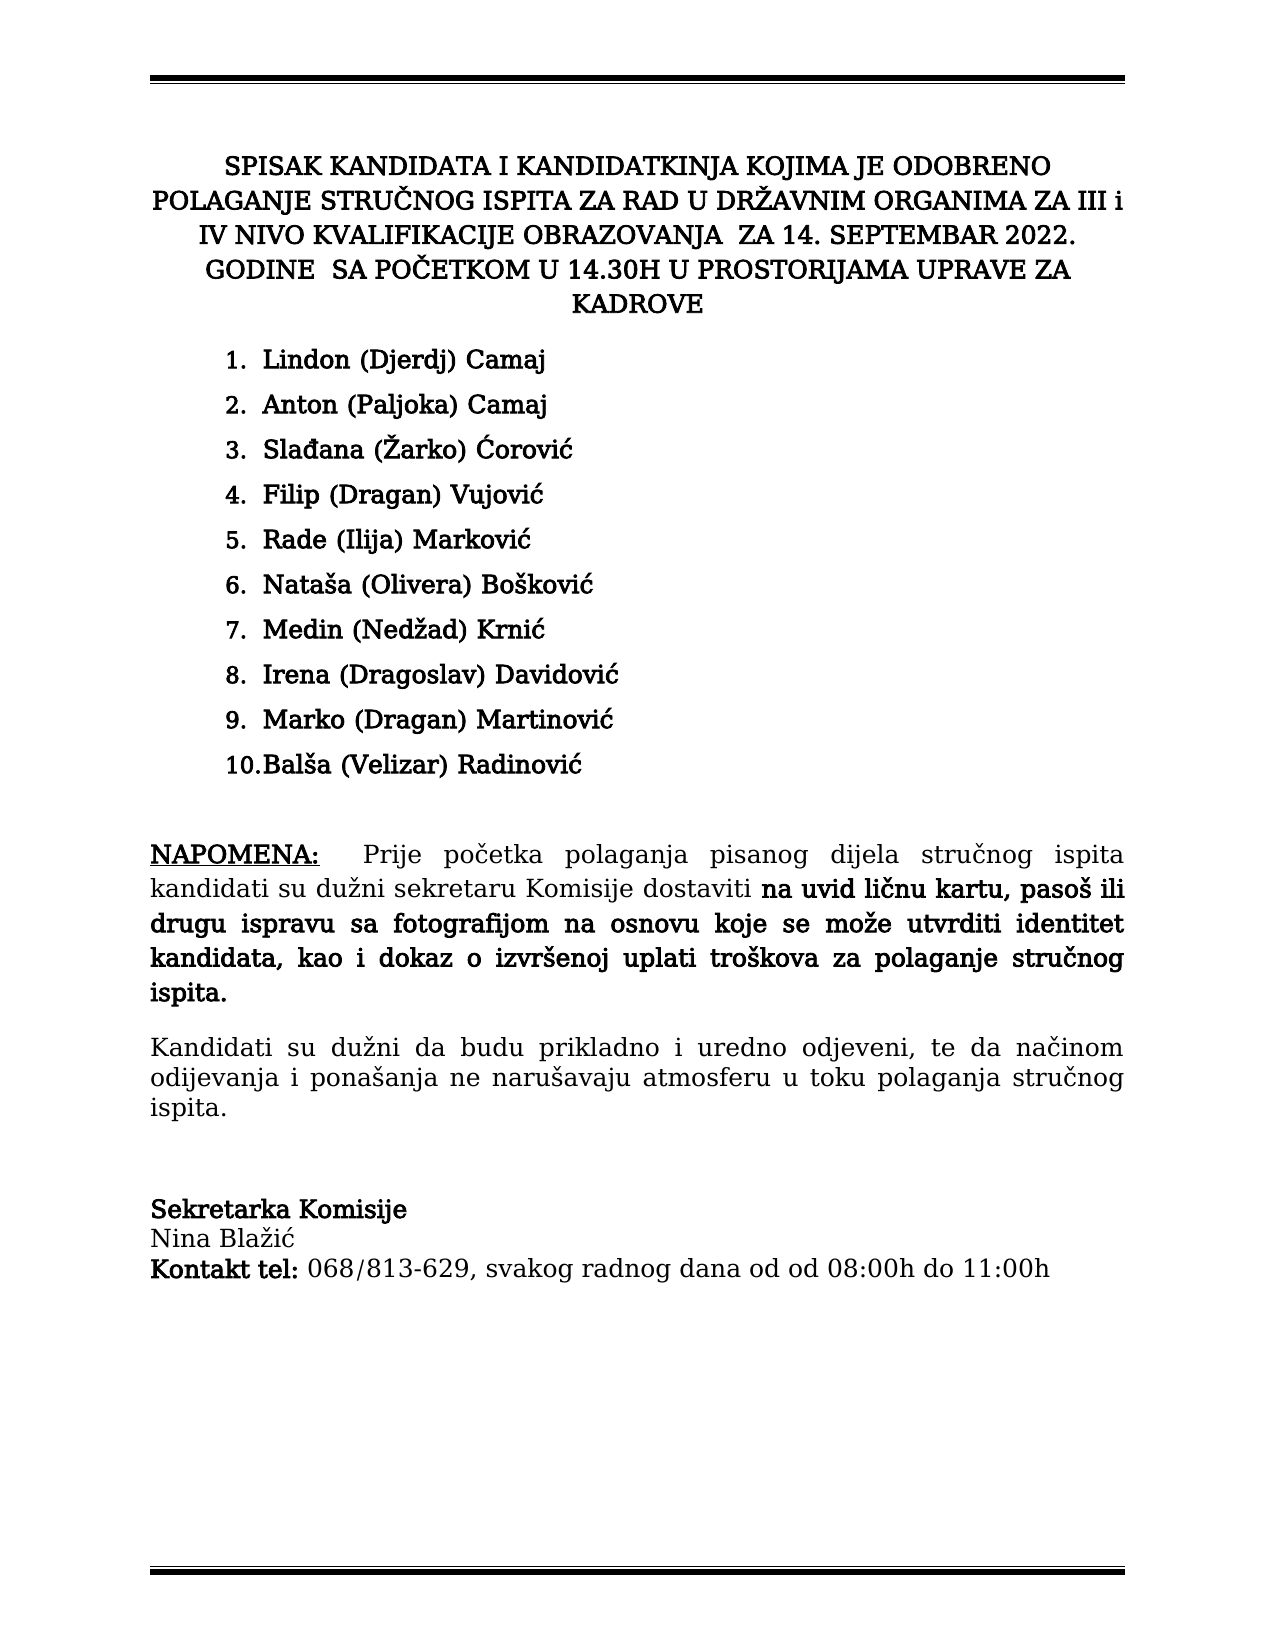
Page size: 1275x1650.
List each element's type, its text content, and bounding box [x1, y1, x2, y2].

list Lindon (Djerdj) Camaj [225, 343, 1125, 373]
list Irena (Dragoslav) Davidović [225, 658, 1125, 688]
text Sekretarka Komisije [150, 1193, 1125, 1223]
text Nina Blažić [150, 1223, 1125, 1253]
list Slađana (Žarko) Ćorović [225, 433, 1125, 463]
text Kontakt tel: 068/813-629, svakog radnog dana od od 08:00h do 11:00h [150, 1253, 1125, 1283]
list Anton (Paljoka) Camaj [225, 388, 1125, 418]
text NAPOMENA: Prije početka polaganja pisanog dijela stručnog ispita kandidati su dužni sekretaru Komisije dostaviti na uvid ličnu kartu, pasoš ili drugu ispravu sa fotografijom na osnovu koje se može utvrditi identitet kandidata, kao i dokaz o izvršenoj uplati troškova za polaganje stručnog ispita. [150, 838, 1125, 1006]
list Medin (Nedžad) Krnić [225, 613, 1125, 643]
text SPISAK KANDIDATA I KANDIDATKINJA KOJIMA JE ODOBRENO POLAGANJE STRUČNOG ISPITA ZA RAD U DRŽAVNIM ORGANIMA ZA III i IV NIVO KVALIFIKACIJE OBRAZOVANJA ZA 14. SEPTEMBAR 2022. GODINE SA POČETKOM U 14.30H U PROSTORIJAMA UPRAVE ZA KADROVE [150, 150, 1125, 318]
list Rade (Ilija) Marković [225, 523, 1125, 553]
list Filip (Dragan) Vujović [225, 478, 1125, 508]
text Kandidati su dužni da budu prikladno i uredno odjeveni, te da načinom odijevanja i ponašanja ne narušavaju atmosferu u toku polaganja stručnog ispita. [150, 1031, 1125, 1121]
list Marko (Dragan) Martinović [225, 703, 1125, 733]
list Balša (Velizar) Radinović [225, 748, 1125, 778]
list Nataša (Olivera) Bošković [225, 568, 1125, 598]
